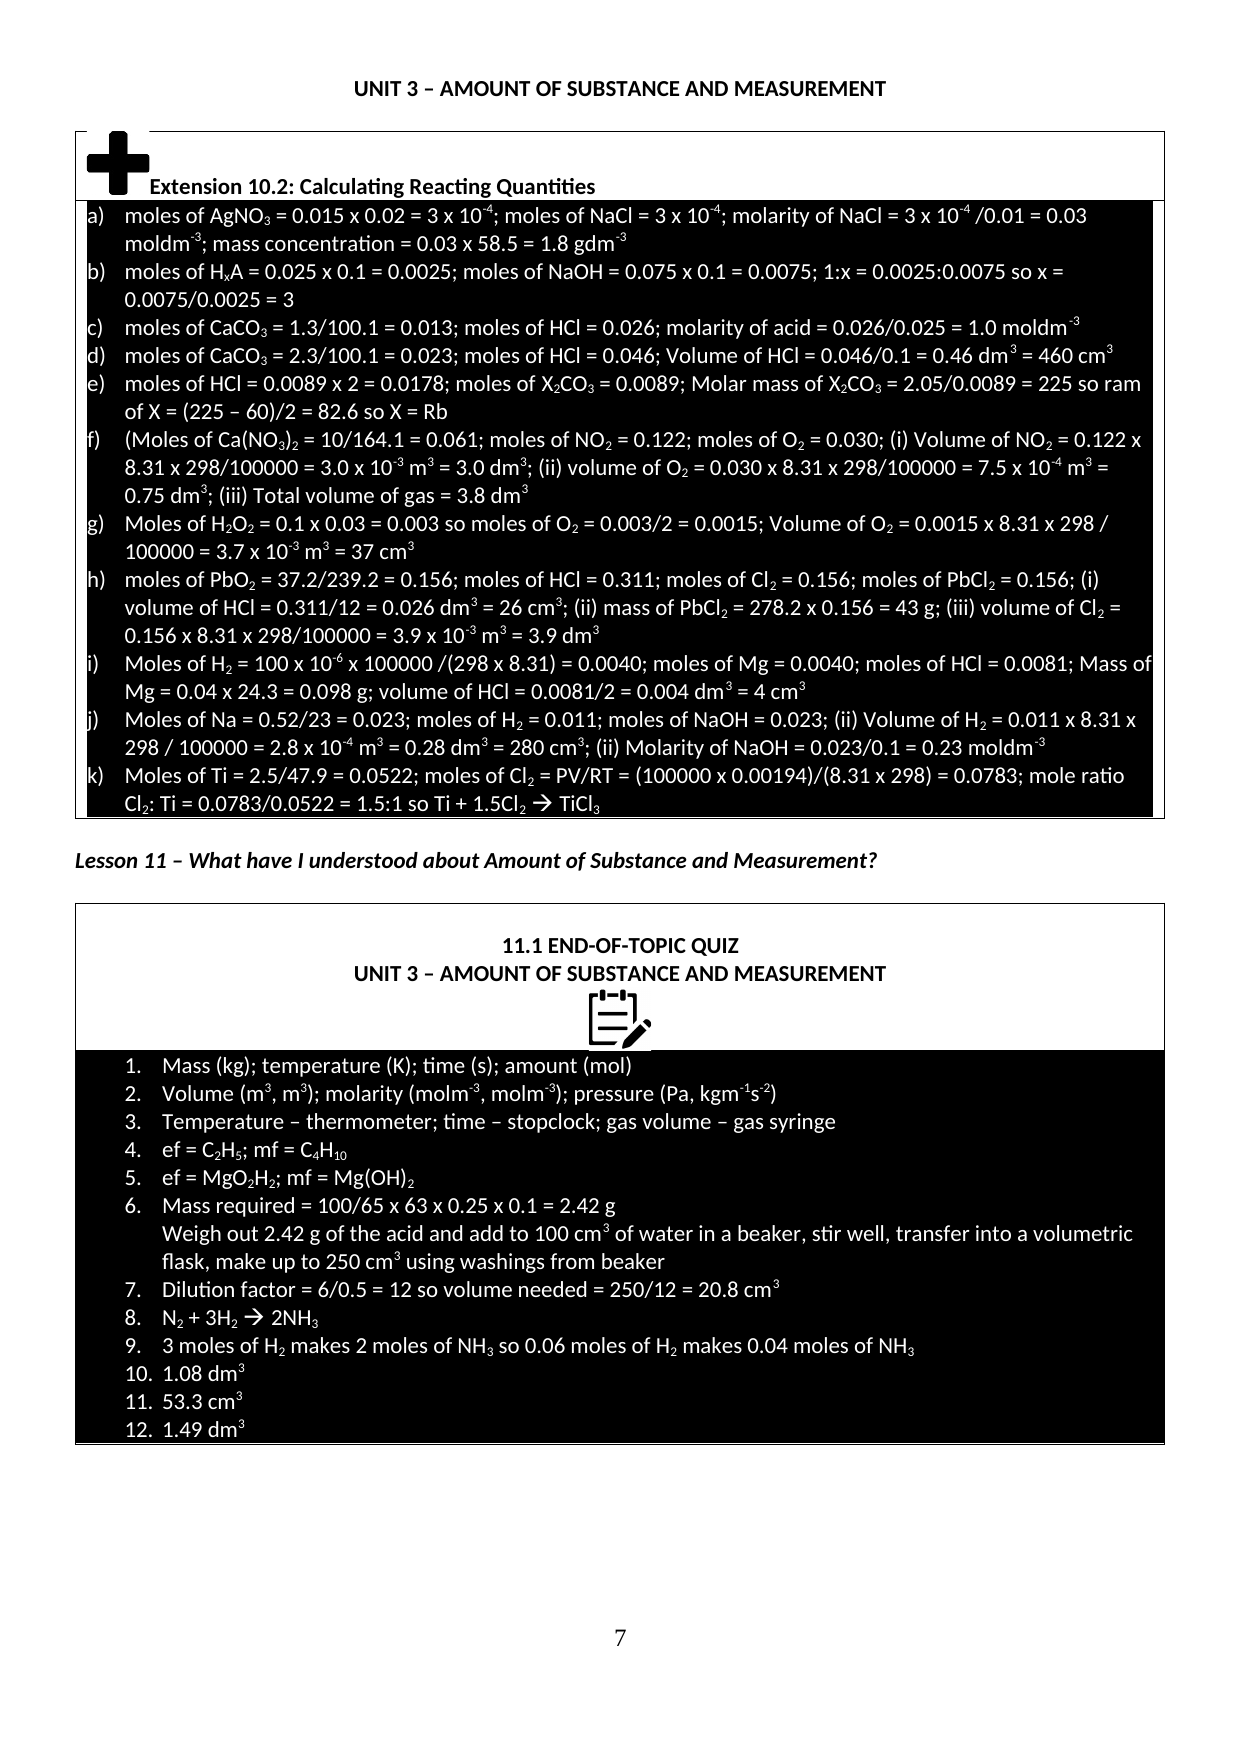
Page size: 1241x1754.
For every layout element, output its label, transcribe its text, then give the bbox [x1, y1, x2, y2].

table_header 11.1 END-OF-TOPIC QUIZ UNIT 3 – AMOUNT OF SUBSTANCE AND MEASUREMENT [76, 904, 1164, 1050]
picture [588, 987, 652, 1051]
table_header Extension 10.2: Calculating Reacting Quantities [76, 132, 1164, 200]
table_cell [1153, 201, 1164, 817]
picture [86, 131, 150, 195]
subtitle Lesson 11 – What have I understood about Amount of Substance and Measurement? [75, 846, 1165, 874]
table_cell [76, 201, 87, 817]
table_cell Mass (kg); temperature (K); time (s); amount (mol) Volume (m3, m3); molarity (molm-3, molm-3); pressure (Pa, kgm-1s-2) Temperature – thermometer; time – stopclock; gas volume – gas syringe ef = C2H5; mf = C4H10 ef = MgO2H2; mf = Mg(OH)2 Mass required = 100/65 x 63 x 0.25 x 0.1 = 2.42 g Weigh out 2.42 g of the acid and add to 100 cm3 of water in a beaker, stir well, transfer into a volumetric flask, make up to 250 cm3 using washings from beaker Dilution factor = 6/0.5 = 12 so volume needed = 250/12 = 20.8 cm3 N2 + 3H2 2NH3 3 moles of H2 makes 2 moles of NH3 so 0.06 moles of H2 makes 0.04 moles of NH3 1.08 dm3 53.3 cm3 1.49 dm3 [76, 1051, 1164, 1443]
